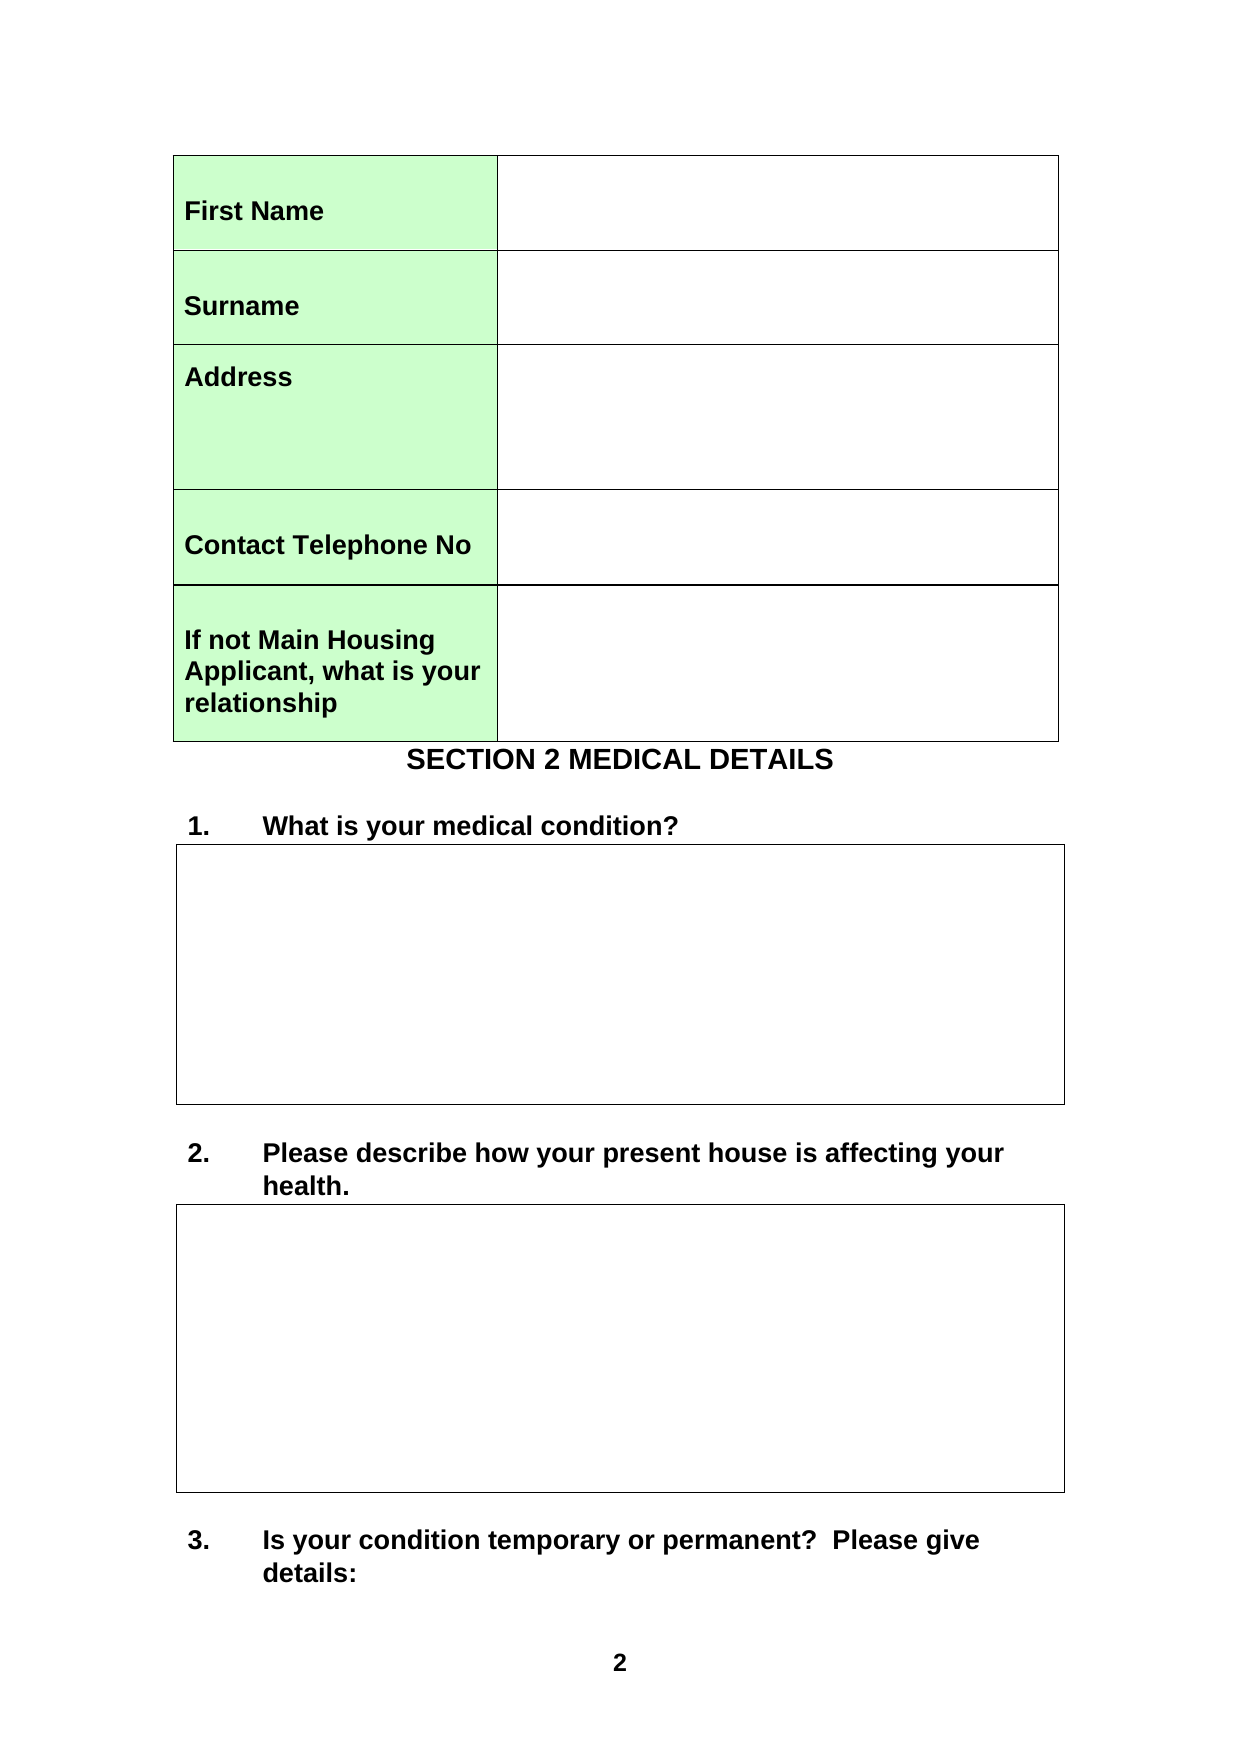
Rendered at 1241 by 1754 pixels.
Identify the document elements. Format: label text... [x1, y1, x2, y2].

table_header First Name [174, 156, 497, 249]
table_cell [498, 490, 1058, 584]
table_header [177, 845, 1064, 1104]
table_header [177, 1205, 1064, 1492]
table_cell If not Main Housing Applicant, what is your relationship [174, 586, 497, 741]
table_cell Address [174, 345, 497, 489]
list Is your condition temporary or permanent? Please give details: [187, 1524, 1050, 1588]
table_cell [498, 586, 1058, 741]
list What is your medical condition? [187, 810, 1050, 841]
table_cell Surname [174, 251, 497, 344]
table_cell [498, 251, 1058, 344]
table_header [498, 156, 1058, 249]
table_cell Contact Telephone No [174, 490, 497, 584]
subtitle SECTION 2 MEDICAL DETAILS [187, 742, 1053, 775]
table_cell [498, 345, 1058, 489]
list Please describe how your present house is affecting your health. [187, 1137, 1050, 1201]
